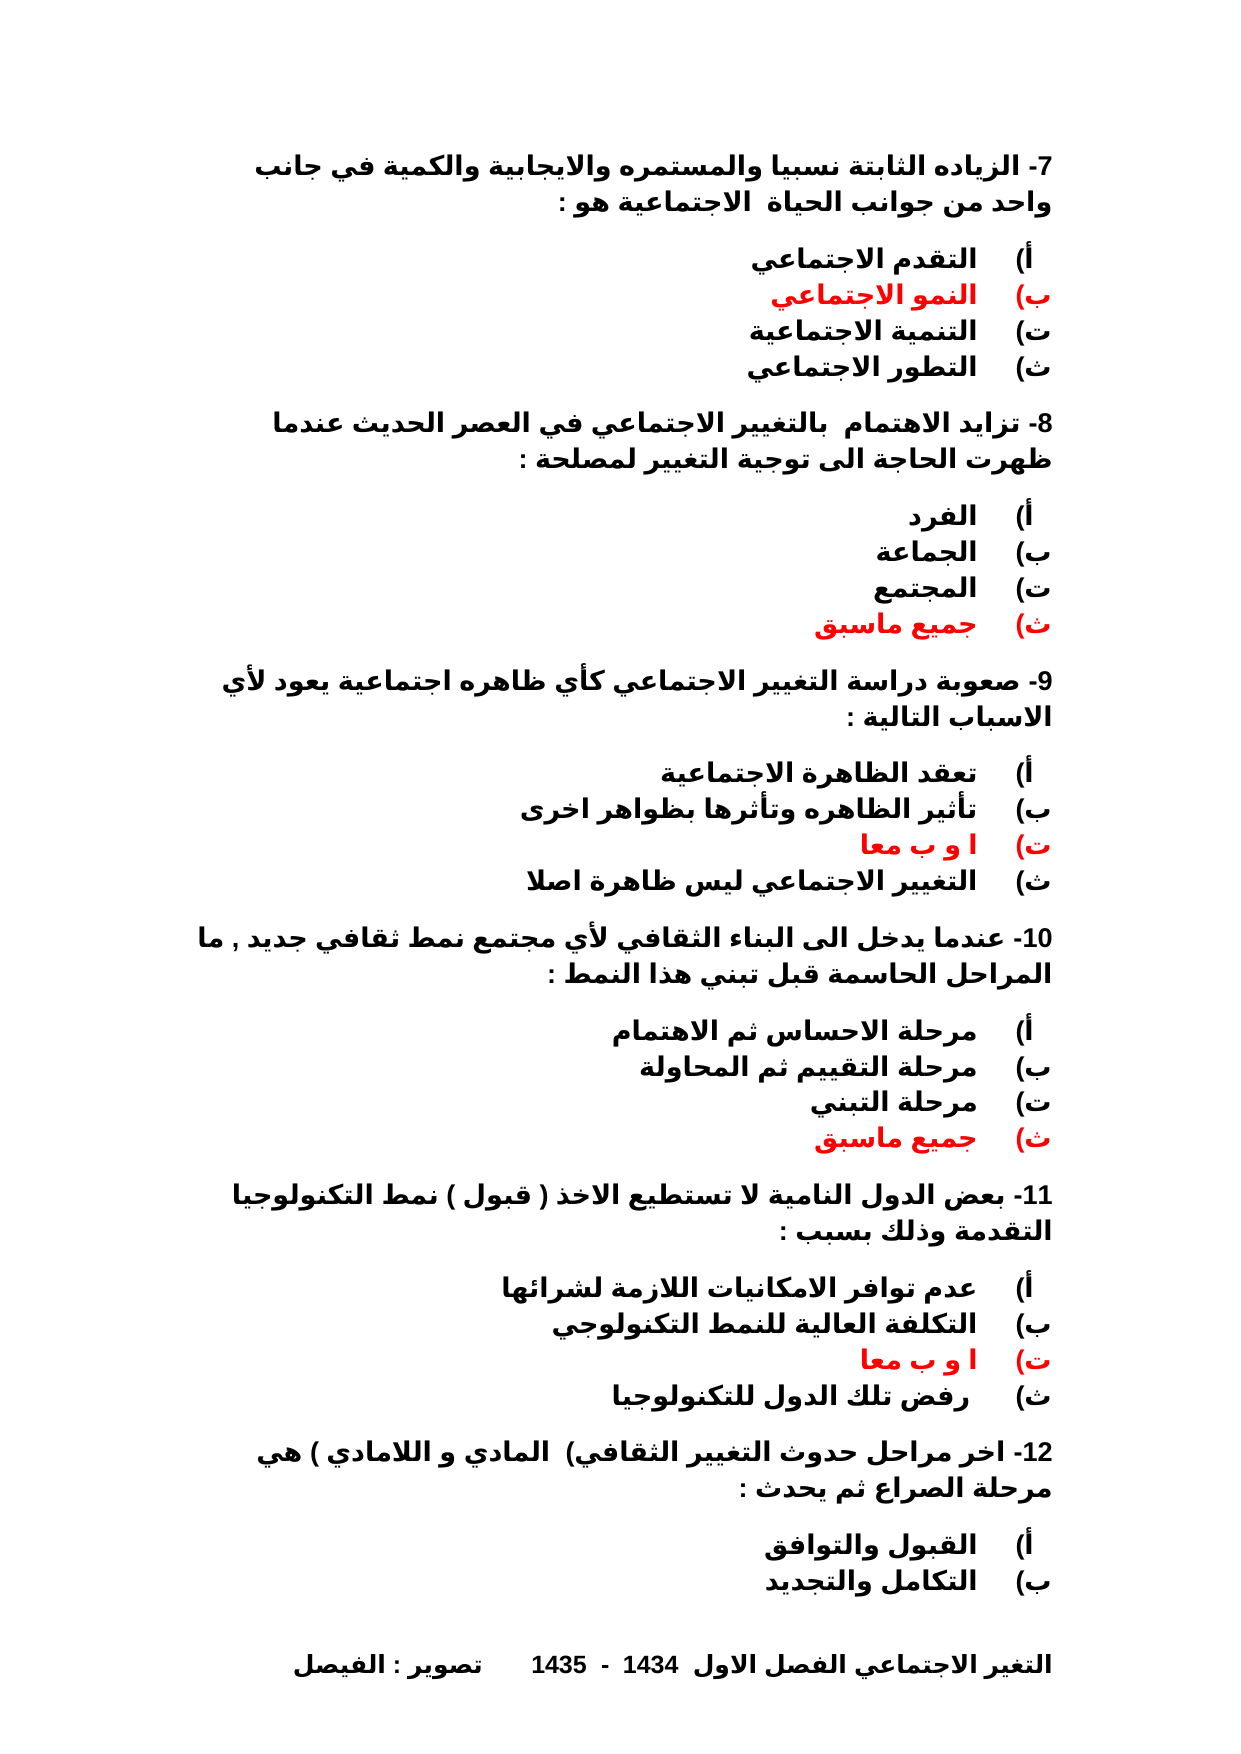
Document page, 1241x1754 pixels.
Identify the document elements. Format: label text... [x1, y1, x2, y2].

list جميع ماسبق [187, 1122, 1015, 1154]
text 11- بعض الدول النامية لا تستطيع الاخذ ( قبول ) نمط التكنولوجيا التقدمة وذلك بسبب : [187, 1179, 1053, 1246]
list مرحلة التبني [187, 1086, 1015, 1118]
list الفرد [187, 500, 1015, 531]
list التقدم الاجتماعي [187, 243, 1015, 274]
list القبول والتوافق [187, 1529, 1015, 1560]
list مرحلة الاحساس ثم الاهتمام [187, 1014, 1015, 1046]
text 10- عندما يدخل الى البناء الثقافي لأي مجتمع نمط ثقافي جديد , ما المراحل الحاسمة قبل تبني هذا النمط : [187, 922, 1053, 989]
list التكامل والتجديد [187, 1565, 1015, 1596]
list تعقد الظاهرة الاجتماعية [187, 757, 1015, 788]
list رفض تلك الدول للتكنولوجيا [187, 1380, 1015, 1411]
list جميع ماسبق [187, 608, 1015, 639]
text 8- تزايد الاهتمام بالتغيير الاجتماعي في العصر الحديث عندما ظهرت الحاجة الى توجية التغيير لمصلحة : [187, 407, 1053, 474]
list التنمية الاجتماعية [187, 314, 1015, 346]
list مرحلة التقييم ثم المحاولة [187, 1051, 1015, 1082]
text 7- الزياده الثابتة نسبيا والمستمره والايجابية والكمية في جانب واحد من جوانب الحياة الاجتماعية هو : [187, 150, 1053, 217]
list ا و ب معا [187, 1344, 1015, 1375]
text 12- اخر مراحل حدوث التغيير الثقافي) المادي و اللامادي ) هي مرحلة الصراع ثم يحدث : [187, 1436, 1053, 1504]
list الجماعة [187, 536, 1015, 567]
list التكلفة العالية للنمط التكنولوجي [187, 1308, 1015, 1339]
text 9- صعوبة دراسة التغيير الاجتماعي كأي ظاهره اجتماعية يعود لأي الاسباب التالية : [187, 664, 1053, 732]
list التغيير الاجتماعي ليس ظاهرة اصلا [187, 865, 1015, 896]
list النمو الاجتماعي [187, 279, 1015, 310]
list تأثير الظاهره وتأثرها بظواهر اخرى [187, 793, 1015, 824]
list التطور الاجتماعي [187, 351, 1015, 382]
list المجتمع [187, 572, 1015, 603]
list عدم توافر الامكانيات اللازمة لشرائها [187, 1272, 1015, 1303]
list ا و ب معا [187, 829, 1015, 860]
